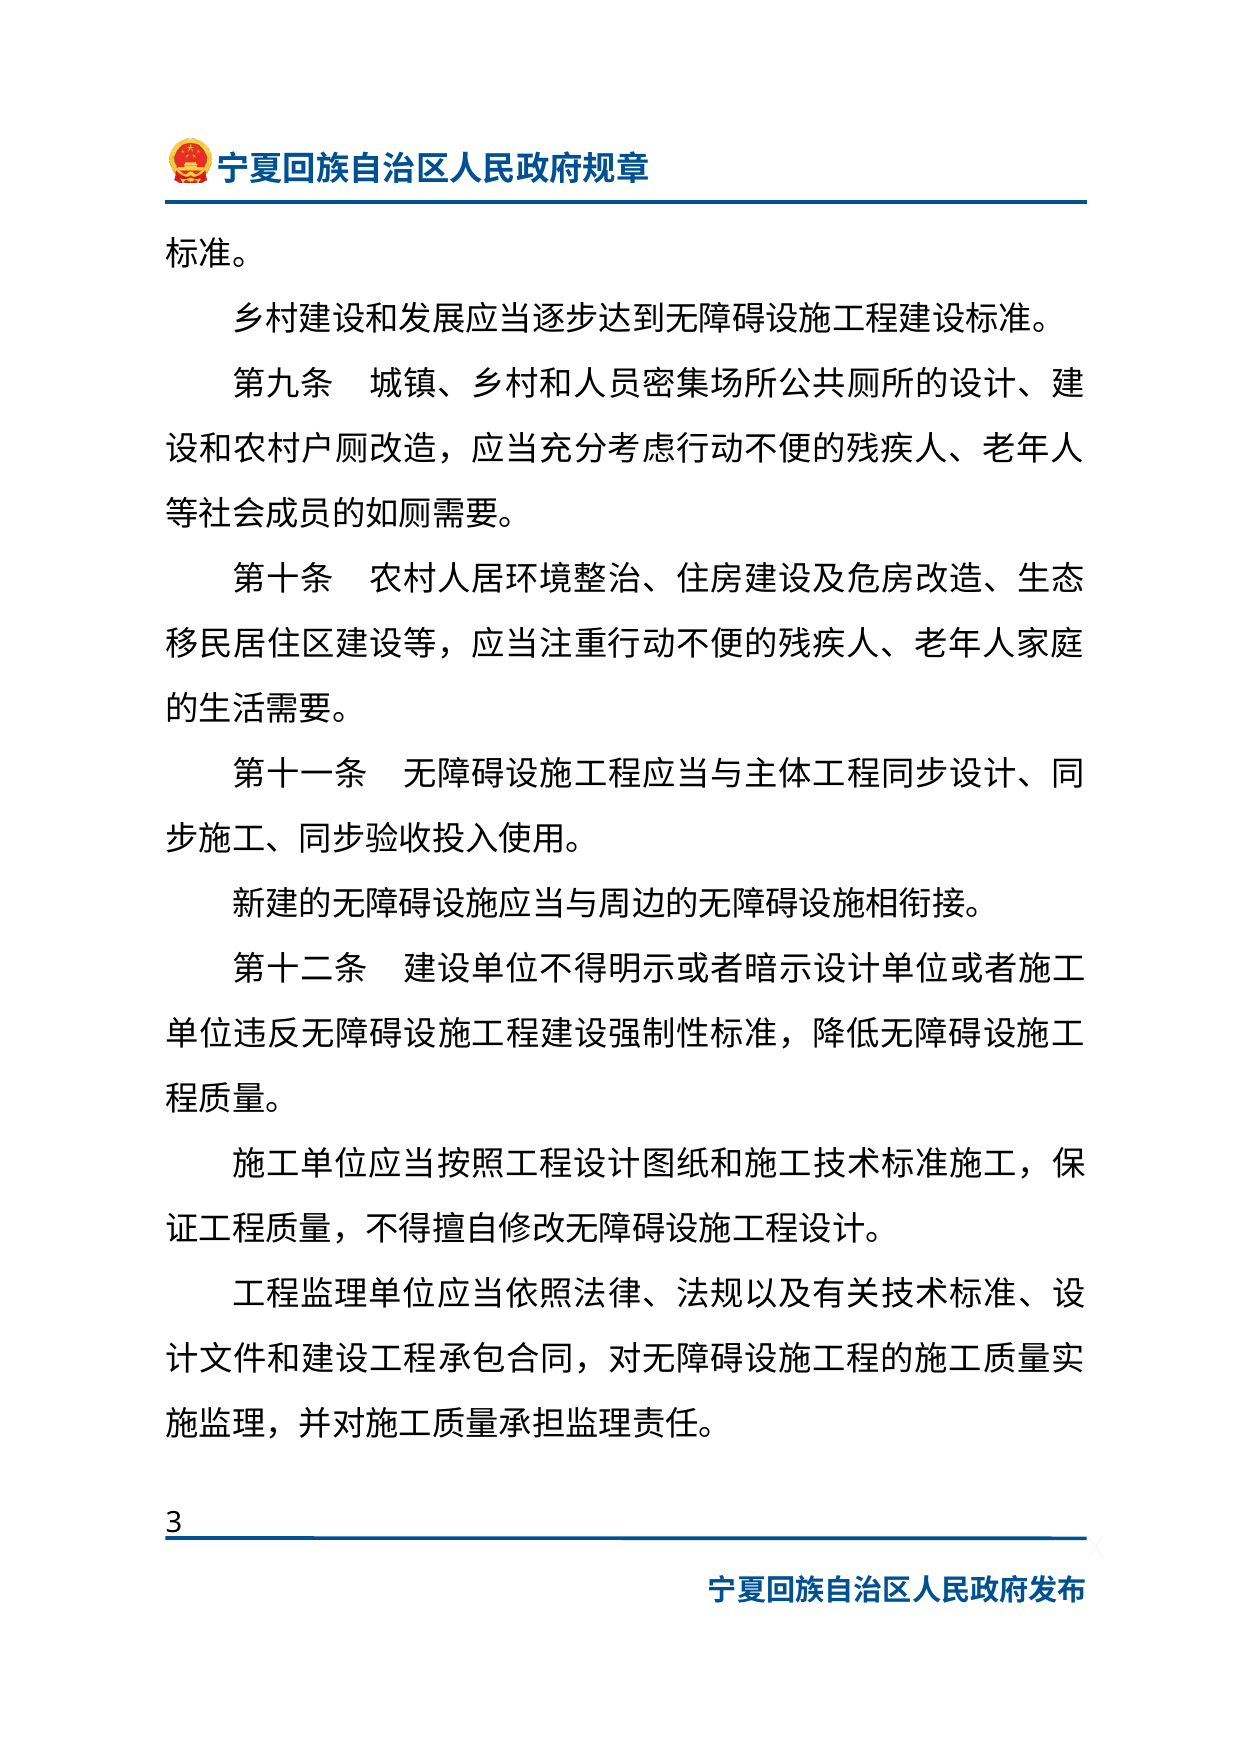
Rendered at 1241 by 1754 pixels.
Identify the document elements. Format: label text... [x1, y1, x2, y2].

text 工程监理单位应当依照法律、法规以及有关技术标准、设计文件和建设工程承包合同，对无障碍设施工程的施工质量实施监理，并对施工质量承担监理责任。 [165, 1259, 1087, 1454]
text 第十条 农村人居环境整治、住房建设及危房改造、生态移民居住区建设等，应当注重行动不便的残疾人、老年人家庭的生活需要。 [165, 544, 1087, 739]
text 施工单位应当按照工程设计图纸和施工技术标准施工，保证工程质量，不得擅自修改无障碍设施工程设计。 [165, 1129, 1087, 1259]
picture [165, 136, 216, 187]
text 新建的无障碍设施应当与周边的无障碍设施相衔接。 [165, 869, 1087, 934]
text 乡村建设和发展应当逐步达到无障碍设施工程建设标准。 [165, 284, 1087, 349]
text 第十一条 无障碍设施工程应当与主体工程同步设计、同步施工、同步验收投入使用。 [165, 739, 1087, 869]
text 第九条 城镇、乡村和人员密集场所公共厕所的设计、建设和农村户厕改造，应当充分考虑行动不便的残疾人、老年人等社会成员的如厕需要。 [165, 349, 1087, 544]
text 第八条 城镇新建（改建、扩建）道路、公共建筑、公共交通设施、居住建筑和居住区，应当符合无障碍设施工程建设标准。 [165, 219, 1087, 284]
text 第十二条 建设单位不得明示或者暗示设计单位或者施工单位违反无障碍设施工程建设强制性标准，降低无障碍设施工程质量。 [165, 934, 1087, 1129]
